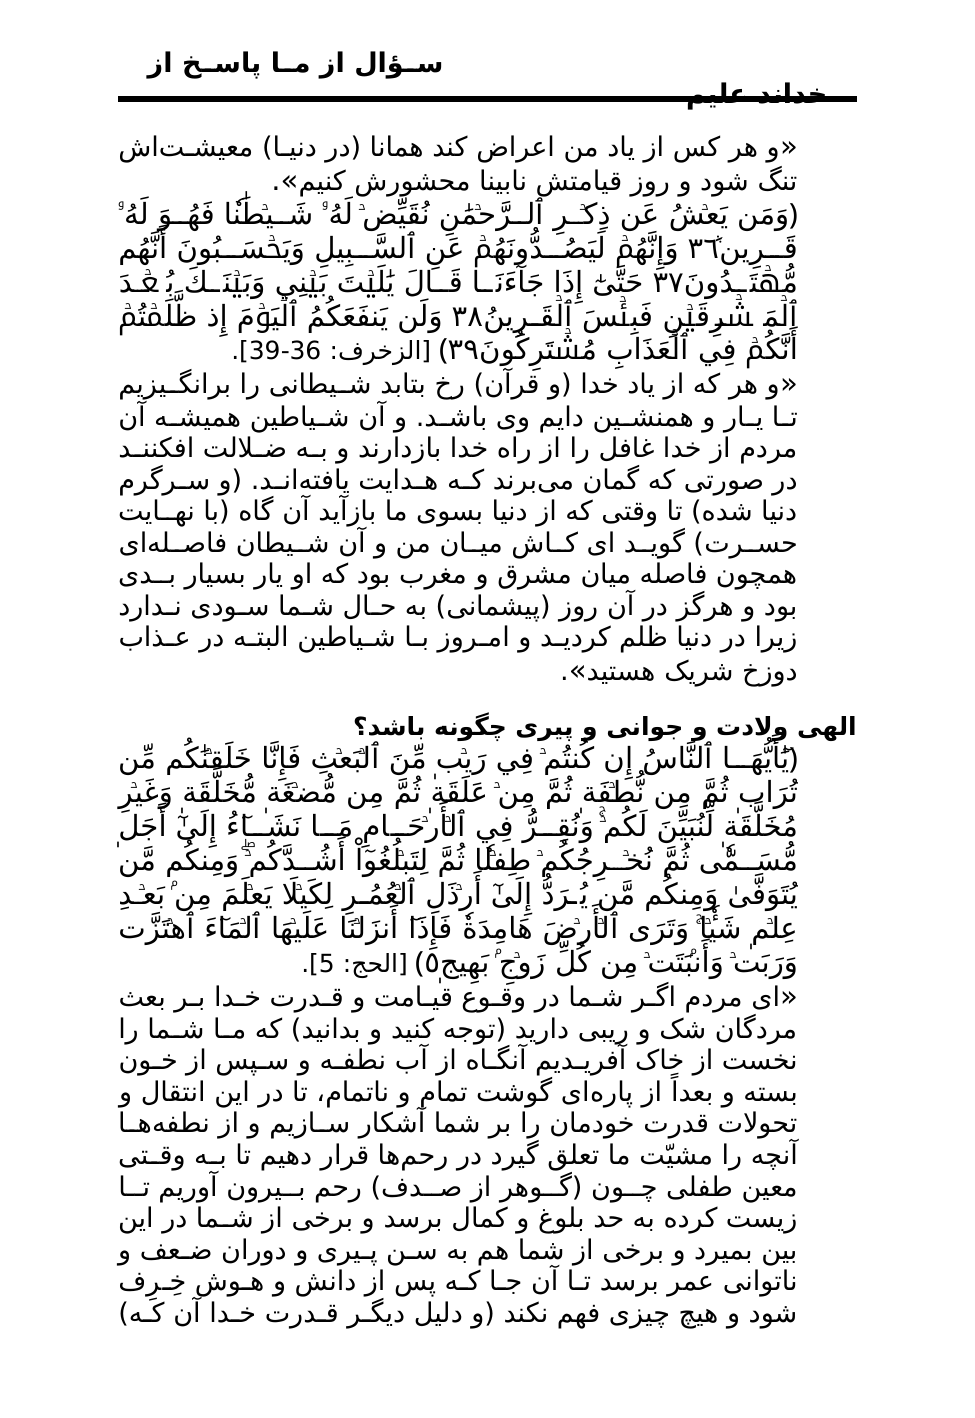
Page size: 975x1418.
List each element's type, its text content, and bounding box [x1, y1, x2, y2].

text «و هر که از یاد خدا (و قرآن) رخ بتابد شیطانی را برانگیزیم تا یار و همنشین دایم وی باشد. و آن شیاطین همیشه آن مردم از خدا غافل را از راه خدا بازدارند و به ضلالت افکنند در صورتی که گمان می‌برند که هدایت یافته‌اند. (و سرگرم دنیا شده) تا وقتی که از دنیا بسوی ما بازآید آن گاه (با نهایت حسرت) گوید ای کاش میان من و آن شیطان فاصله‌ای همچون فاصله میان مشرق و مغرب بود که او یار بسیار بدی بود و هرگز در آن روز (پیشمانی) به حال شما سودی ندارد زیرا در دنیا ظلم کردید و امروز با شیاطین البته در عذاب دوزخ شریک هستید». [118, 367, 798, 687]
text ﴿يَٰٓأَيُّهَا ٱلنَّاسُ إِن كُنتُمۡ فِي رَيۡبٖ مِّنَ ٱلۡبَعۡثِ فَإِنَّا خَلَقۡنَٰكُم مِّن تُرَابٖ ثُمَّ مِن نُّطۡفَةٖ ثُمَّ مِنۡ عَلَقَةٖ ثُمَّ مِن مُّضۡغَةٖ مُّخَلَّقَةٖ وَغَيۡرِ مُخَلَّقَةٖ لِّنُبَيِّنَ لَكُمۡۚ وَنُقِرُّ فِي ٱلۡأَرۡحَامِ مَا نَشَآءُ إِلَىٰٓ أَجَلٖ مُّسَمّٗى ثُمَّ نُخۡرِجُكُمۡ طِفۡلٗا ثُمَّ لِتَبۡلُغُوٓاْ أَشُدَّكُمۡۖ وَمِنكُم مَّن يُتَوَفَّىٰ وَمِنكُم مَّن يُرَدُّ إِلَىٰٓ أَرۡذَلِ ٱلۡعُمُرِ لِكَيۡلَا يَعۡلَمَ مِنۢ بَعۡدِ عِلۡمٖ شَيۡ‍ٔٗاۚ وَتَرَى ٱلۡأَرۡضَ هَامِدَةٗ فَإِذَآ أَنزَلۡنَا عَلَيۡهَا ٱلۡمَآءَ ٱهۡتَزَّتۡ وَرَبَتۡ وَأَنۢبَتَتۡ مِن كُلِّ زَوۡجِۢ بَهِيجٖ٥﴾ [الحج: 5]. [118, 741, 798, 979]
text «و هر کس از یاد من اعراض کند همانا (در دنیا) معیشت‌اش تنگ شود و روز قیامتش نابینا محشورش کنیم». [118, 129, 798, 197]
text ﴿وَمَن يَعۡشُ عَن ذِكۡرِ ٱلرَّحۡمَٰنِ نُقَيِّضۡ لَهُۥ شَيۡطَٰنٗا فَهُوَ لَهُۥ قَرِينٞ٣٦ وَإِنَّهُمۡ لَيَصُدُّونَهُمۡ عَنِ ٱلسَّبِيلِ وَيَحۡسَبُونَ أَنَّهُم مُّهۡتَدُونَ٣٧ حَتَّىٰٓ إِذَا جَآءَنَا قَالَ يَٰلَيۡتَ بَيۡنِي وَبَيۡنَكَ بُعۡدَ ٱلۡمَشۡرِقَيۡنِ فَبِئۡسَ ٱلۡقَرِينُ٣٨ وَلَن يَنفَعَكُمُ ٱلۡيَوۡمَ إِذ ظَّلَمۡتُمۡ أَنَّكُمۡ فِي ٱلۡعَذَابِ مُشۡتَرِكُونَ٣٩﴾ [الزخرف: 36-39]. [118, 197, 798, 367]
text الهی ولادت و جوانی و پیری چگونه باشد؟ [118, 712, 857, 741]
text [118, 979, 798, 1329]
